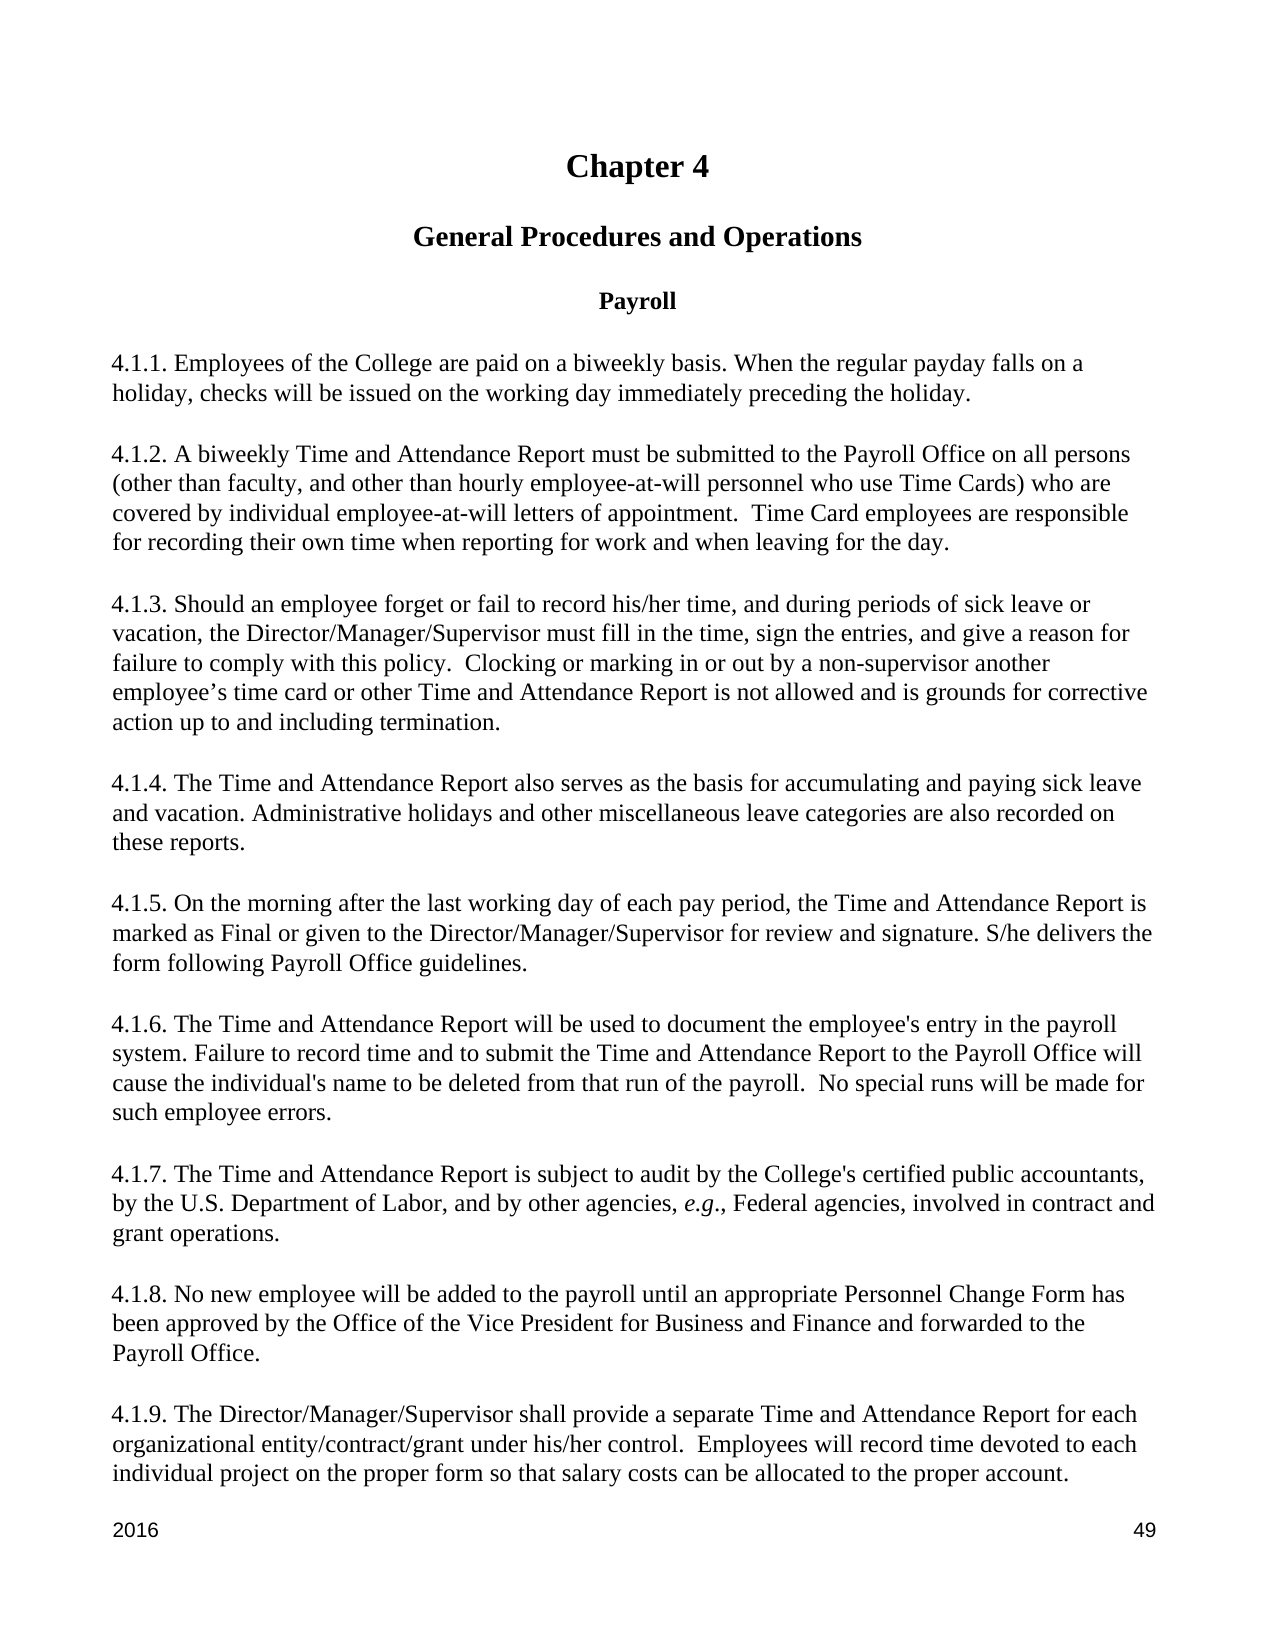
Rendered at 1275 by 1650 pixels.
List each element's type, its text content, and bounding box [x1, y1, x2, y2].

text 4.1.1. Employees of the College are paid on a biweekly basis. When the regular payday falls on a holiday, checks will be issued on the working day immediately preceding the holiday. [111, 348, 1162, 406]
text 4.1.9. The Director/Manager/Supervisor shall provide a separate Time and Attendance Report for each organizational entity/contract/grant under his/her control. Employees will record time devoted to each individual project on the proper form so that salary costs can be allocated to the proper account. [111, 1399, 1162, 1487]
text 4.1.7. The Time and Attendance Report is subject to audit by the College's certified public accountants, by the U.S. Department of Labor, and by other agencies, e.g., Federal agencies, involved in contract and grant operations. [111, 1159, 1162, 1247]
text 4.1.6. The Time and Attendance Report will be used to document the employee's entry in the payroll system. Failure to record time and to submit the Time and Attendance Report to the Payroll Office will cause the individual's name to be deleted from that run of the payroll. No special runs will be made for such employee errors. [111, 1009, 1162, 1126]
subtitle Payroll [150, 286, 1124, 314]
text 4.1.3. Should an employee forget or fail to record his/her time, and during periods of sick leave or vacation, the Director/Manager/Supervisor must fill in the time, sign the entries, and give a reason for failure to comply with this policy. Clocking or marking in or out by a non-supervisor another employee’s time card or other Time and Attendance Report is not allowed and is grounds for corrective action up to and including termination. [111, 589, 1162, 736]
text 4.1.8. No new employee will be added to the payroll until an appropriate Personnel Change Form has been approved by the Office of the Vice President for Business and Finance and forwarded to the Payroll Office. [111, 1279, 1162, 1367]
text 4.1.4. The Time and Attendance Report also serves as the basis for accumulating and paying sick leave and vacation. Administrative holidays and other miscellaneous leave categories are also recorded on these reports. [111, 768, 1162, 856]
text 4.1.5. On the morning after the last working day of each pay period, the Time and Attendance Report is marked as Final or given to the Director/Manager/Supervisor for review and signature. S/he delivers the form following Payroll Office guidelines. [111, 888, 1162, 976]
subtitle General Procedures and Operations [166, 219, 1109, 252]
subtitle Chapter 4 [113, 146, 1162, 184]
text 4.1.2. A biweekly Time and Attendance Report must be submitted to the Payroll Office on all persons (other than faculty, and other than hourly employee-at-will personnel who use Time Cards) who are covered by individual employee-at-will letters of appointment. Time Card employees are responsible for recording their own time when reporting for work and when leaving for the day. [111, 439, 1162, 556]
